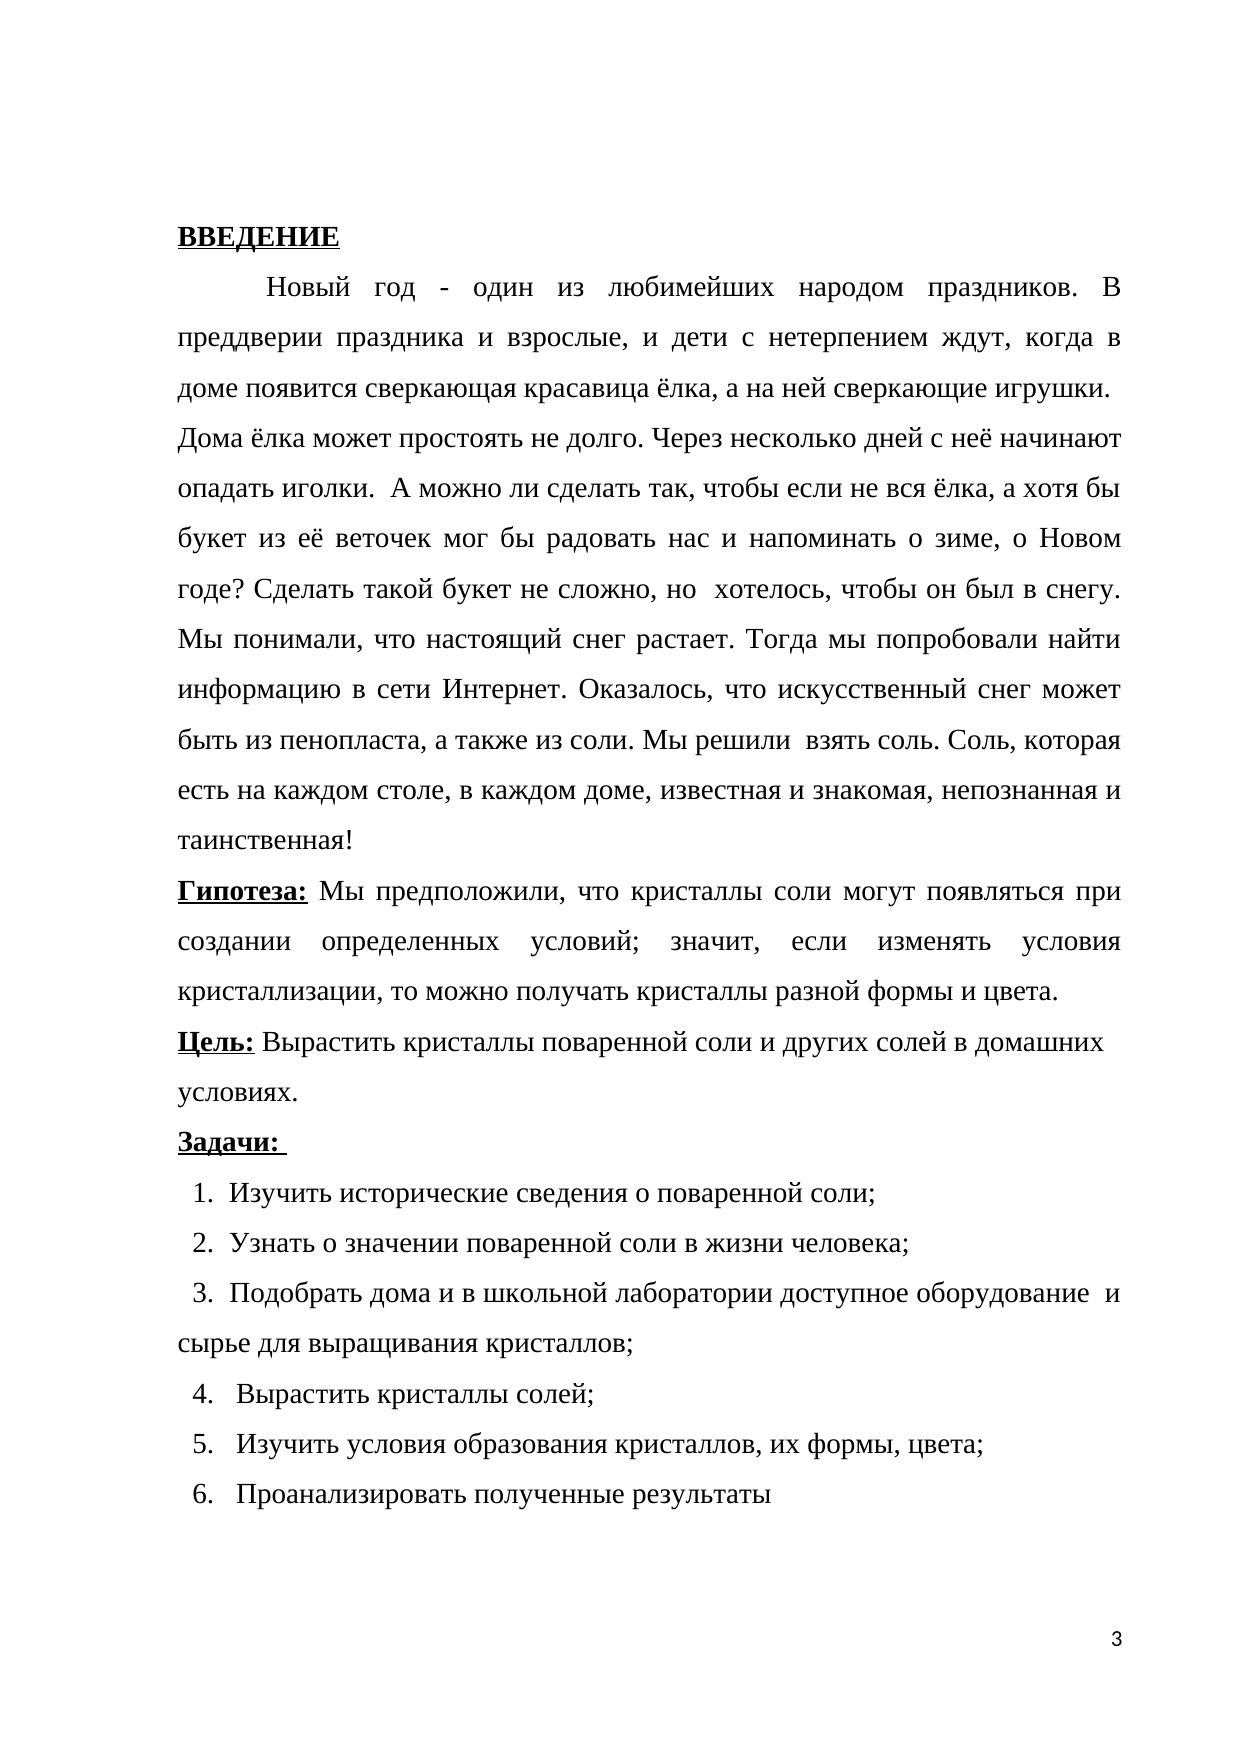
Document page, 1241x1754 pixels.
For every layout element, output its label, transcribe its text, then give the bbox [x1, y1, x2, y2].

text Цель: Вырастить кристаллы поваренной соли и других солей в домашних [177, 1024, 1166, 1057]
text ВВЕДЕНИЕ [177, 219, 1122, 252]
text 2. Узнать о значении поваренной соли в жизни человека; [177, 1225, 1122, 1258]
text Дома ёлка может простоять не долго. Через несколько дней с неё начинают опадать иголки. А можно ли сделать так, чтобы если не вся ёлка, а хотя бы букет из её веточек мог бы радовать нас и напоминать о зиме, о Новом годе? Сделать такой букет не сложно, но хотелось, чтобы он был в снегу. Мы понимали, что настоящий снег растает. Тогда мы попробовали найти информацию в сети Интернет. Оказалось, что искусственный снег может быть из пенопласта, а также из соли. Мы решили взять соль. Соль, которая есть на каждом столе, в каждом доме, известная и знакомая, непознанная и таинственная! [177, 420, 1122, 856]
text Новый год - один из любимейших народом праздников. В преддверии праздника и взрослые, и дети с нетерпением ждут, когда в доме появится сверкающая красавица ёлка, а на ней сверкающие игрушки. [177, 269, 1122, 403]
text 5. Изучить условия образования кристаллов, их формы, цвета; [177, 1426, 1122, 1460]
text условиях. [177, 1074, 1166, 1108]
text 1. Изучить исторические сведения о поваренной соли; [177, 1175, 1122, 1208]
text Задачи: [177, 1124, 1166, 1158]
text Гипотеза: Мы предположили, что кристаллы соли могут появляться при создании определенных условий; значит, если изменять условия кристаллизации, то можно получать кристаллы разной формы и цвета. [177, 873, 1122, 1007]
text 4. Вырастить кристаллы солей; [177, 1376, 1122, 1409]
text 3. Подобрать дома и в школьной лаборатории доступное оборудование и сырье для выращивания кристаллов; [177, 1275, 1122, 1359]
text 6. Проанализировать полученные результаты [177, 1477, 1122, 1510]
